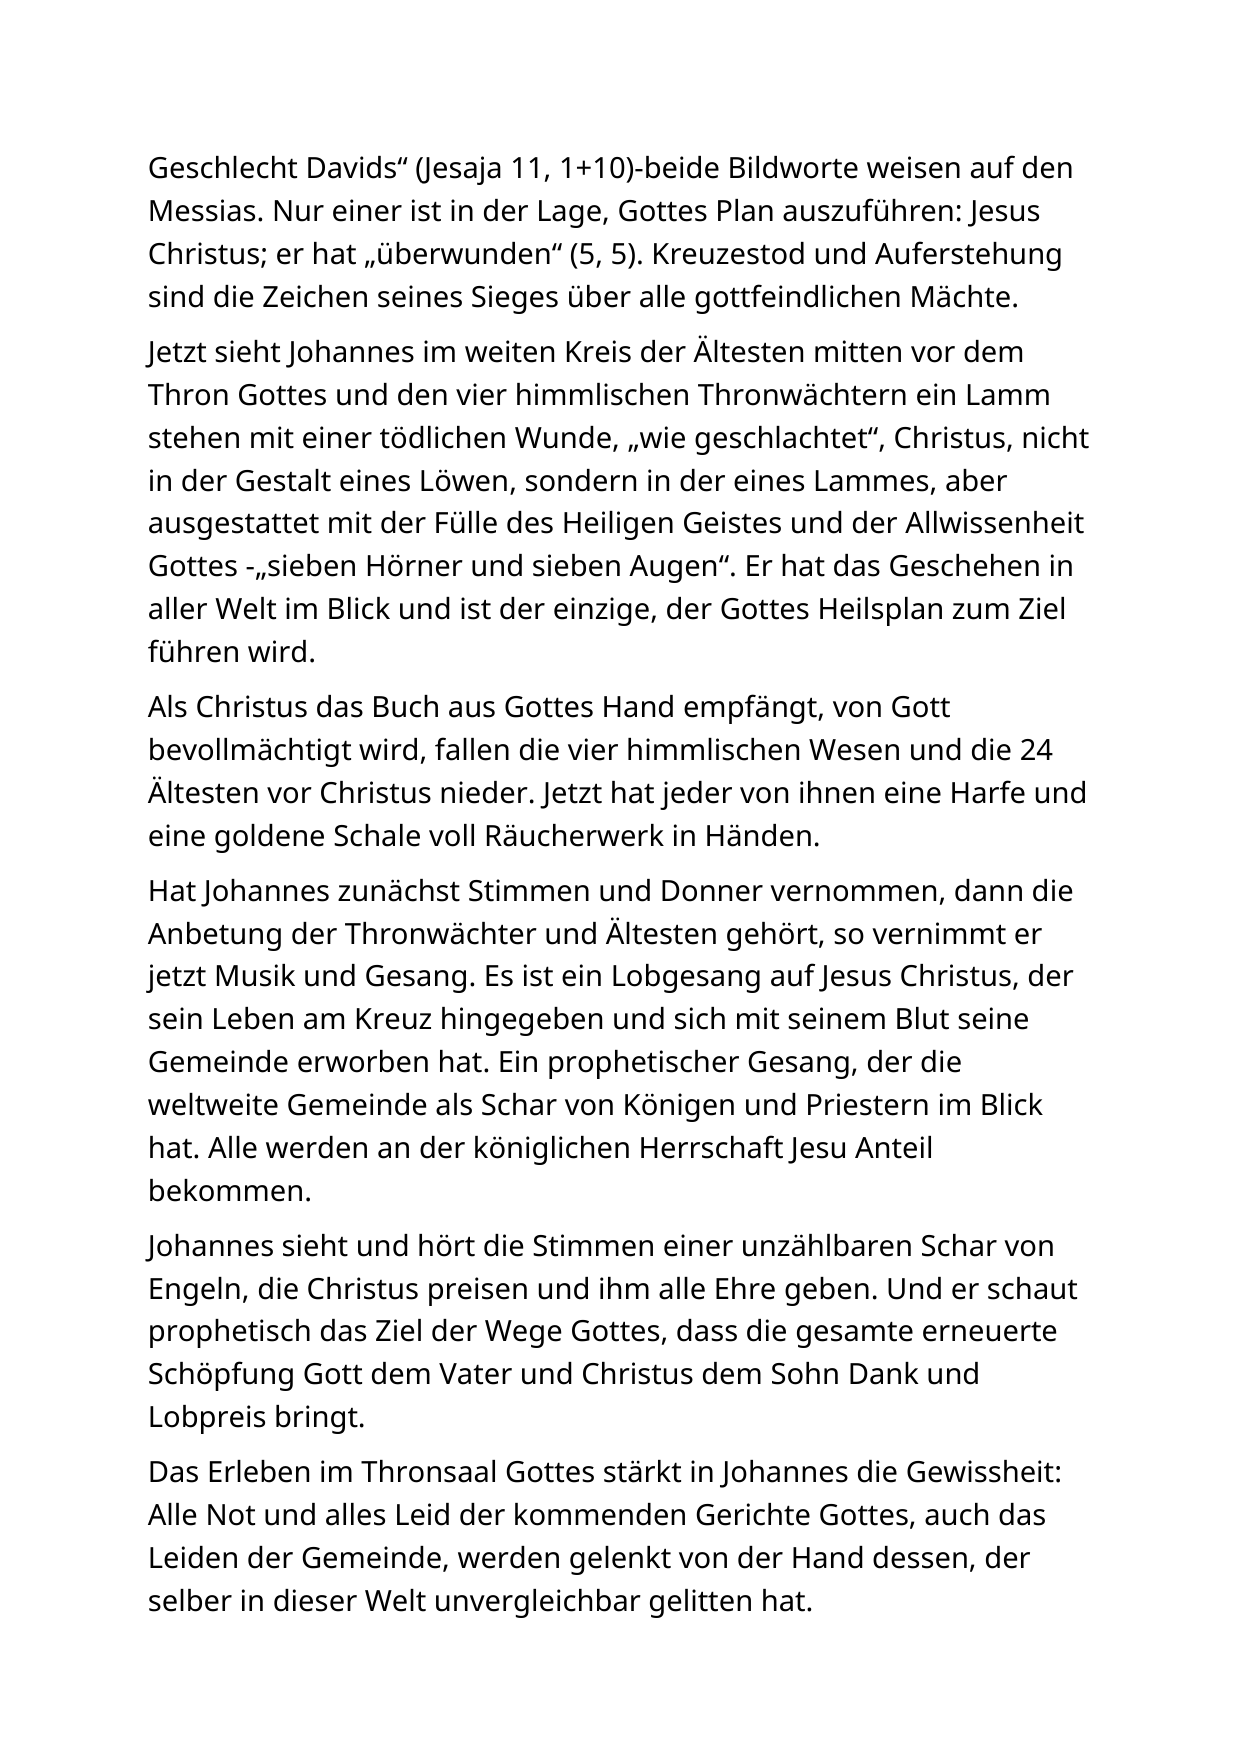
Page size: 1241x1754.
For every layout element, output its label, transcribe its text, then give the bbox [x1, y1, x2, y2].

text Johannes sieht und hört die Stimmen einer unzählbaren Schar von Engeln, die Christus preisen und ihm alle Ehre geben. Und er schaut prophetisch das Ziel der Wege Gottes, dass die gesamte erneuerte Schöpfung Gott dem Vater und Christus dem Sohn Dank und Lobpreis bringt. [148, 1225, 1093, 1436]
text Als Christus das Buch aus Gottes Hand empfängt, von Gott bevollmächtigt wird, fallen die vier himmlischen Wesen und die 24 Ältesten vor Christus nieder. Jetzt hat jeder von ihnen eine Harfe und eine goldene Schale voll Räucherwerk in Händen. [148, 686, 1093, 854]
text Jetzt sieht Johannes im weiten Kreis der Ältesten mitten vor dem Thron Gottes und den vier himmlischen Thronwächtern ein Lamm stehen mit einer tödlichen Wunde, „wie geschlachtet“, Christus, nicht in der Gestalt eines Löwen, sondern in der eines Lammes, aber ausgestattet mit der Fülle des Heiligen Geistes und der Allwissenheit Gottes -„sieben Hörner und sieben Augen“. Er hat das Geschehen in aller Welt im Blick und ist der einzige, der Gottes Heilsplan zum Ziel führen wird. [148, 331, 1093, 671]
text Das Erleben im Thronsaal Gottes stärkt in Johannes die Gewissheit: Alle Not und alles Leid der kommenden Gerichte Gottes, auch das Leiden der Gemeinde, werden gelenkt von der Hand dessen, der selber in dieser Welt unvergleichbar gelitten hat. [148, 1452, 1093, 1620]
text Hat Johannes zunächst Stimmen und Donner vernommen, dann die Anbetung der Thronwächter und Ältesten gehört, so vernimmt er jetzt Musik und Gesang. Es ist ein Lobgesang auf Jesus Christus, der sein Leben am Kreuz hingegeben und sich mit seinem Blut seine Gemeinde erworben hat. Ein prophetischer Gesang, der die weltweite Gemeinde als Schar von Königen und Priestern im Blick hat. Alle werden an der königlichen Herrschaft Jesu Anteil bekommen. [148, 870, 1093, 1209]
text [148, 148, 1093, 316]
